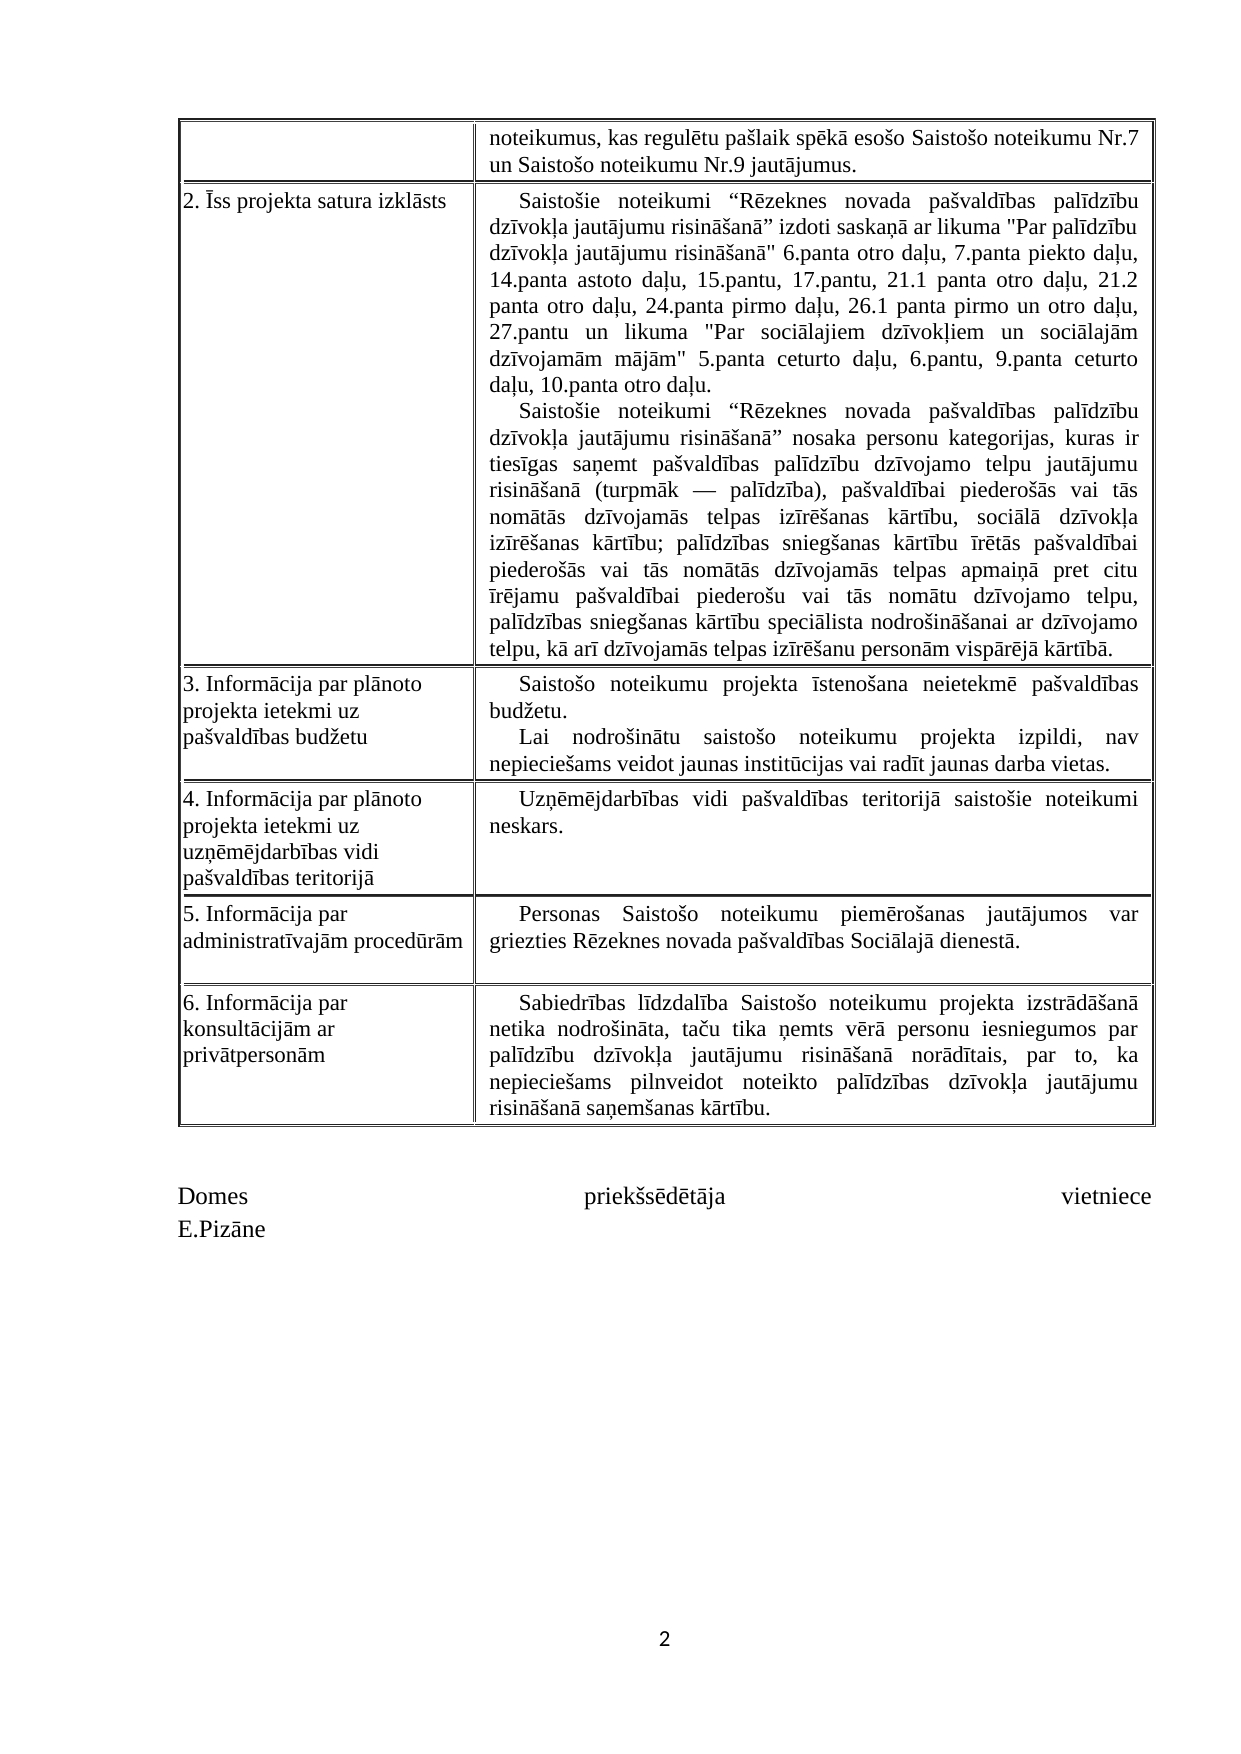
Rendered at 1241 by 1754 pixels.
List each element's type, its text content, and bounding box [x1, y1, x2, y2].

text Domes priekšsēdētāja vietniece E.Pizāne [177, 1181, 1152, 1243]
table_cell Personas Saistošo noteikumu piemērošanas jautājumos var griezties Rēzeknes novada pašvaldības Sociālajā dienestā. [476, 894, 1152, 982]
table_cell 5. Informācija par administratīvajām procedūrām [181, 894, 473, 982]
table_cell 3. Informācija par plānoto projekta ietekmi uz pašvaldības budžetu [181, 664, 473, 779]
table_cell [181, 122, 474, 180]
table_cell 2. Īss projekta satura izklāsts [181, 180, 473, 664]
table_cell 4. Informācija par plānoto projekta ietekmi uz uzņēmējdarbības vidi pašvaldības teritorijā [181, 779, 473, 894]
table_cell Sabiedrības līdzdalība Saistošo noteikumu projekta izstrādāšanā netika nodrošināta, taču tika ņemts vērā personu iesniegumos par palīdzību dzīvokļa jautājumu risināšanā norādītais, par to, ka nepieciešams pilnveidot noteikto palīdzības dzīvokļa jautājumu risināšanā saņemšanas kārtību. [475, 983, 1153, 1124]
table_cell Uzņēmējdarbības vidi pašvaldības teritorijā saistošie noteikumi neskars. [476, 779, 1153, 894]
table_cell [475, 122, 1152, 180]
table_cell Saistošie noteikumi “Rēzeknes novada pašvaldības palīdzību dzīvokļa jautājumu risināšanā” izdoti saskaņā ar likuma "Par palīdzību dzīvokļa jautājumu risināšanā" 6.panta otro daļu, 7.panta piekto daļu, 14.panta astoto daļu, 15.pantu, 17.pantu, 21.1 panta otro daļu, 21.2 panta otro daļu, 24.panta pirmo daļu, 26.1 panta pirmo un otro daļu, 27.pantu un likuma "Par sociālajiem dzīvokļiem un sociālajām dzīvojamām mājām" 5.panta ceturto daļu, 6.pantu, 9.panta ceturto daļu, 10.panta otro daļu. Saistošie noteikumi “Rēzeknes novada pašvaldības palīdzību dzīvokļa jautājumu risināšanā” nosaka personu kategorijas, kuras ir tiesīgas saņemt pašvaldības palīdzību dzīvojamo telpu jautājumu risināšanā (turpmāk — palīdzība), pašvaldībai piederošās vai tās nomātās dzīvojamās telpas izīrēšanas kārtību, sociālā dzīvokļa izīrēšanas kārtību; palīdzības sniegšanas kārtību īrētās pašvaldībai piederošās vai tās nomātās dzīvojamās telpas apmaiņā pret citu īrējamu pašvaldībai piederošu vai tās nomātu dzīvojamo telpu, palīdzības sniegšanas kārtību speciālista nodrošināšanai ar dzīvojamo telpu, kā arī dzīvojamās telpas izīrēšanu personām vispārējā kārtībā. [476, 180, 1153, 664]
table_cell Saistošo noteikumu projekta īstenošana neietekmē pašvaldības budžetu. Lai nodrošinātu saistošo noteikumu projekta izpildi, nav nepieciešams veidot jaunas institūcijas vai radīt jaunas darba vietas. [476, 664, 1153, 779]
table_cell 6. Informācija par konsultācijām ar privātpersonām [181, 983, 474, 1124]
